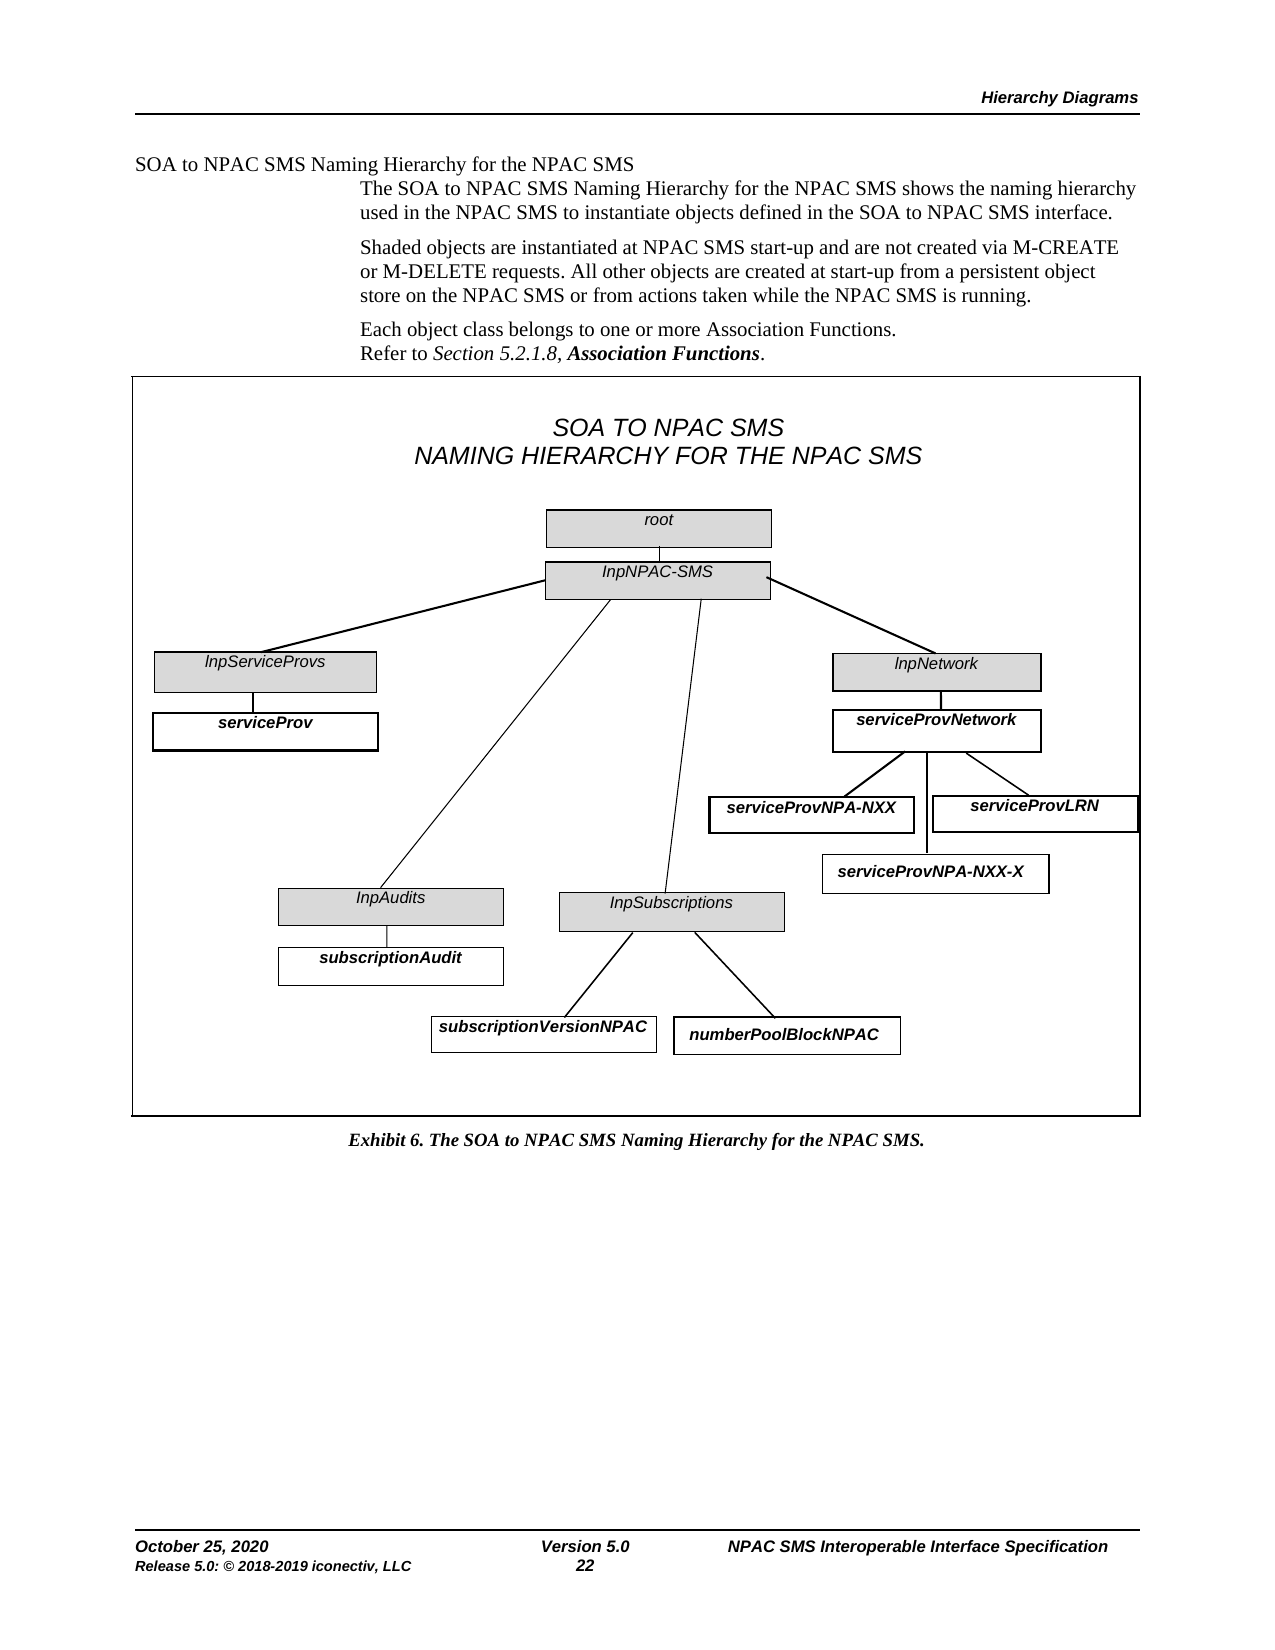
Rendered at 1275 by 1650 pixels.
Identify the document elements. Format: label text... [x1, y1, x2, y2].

text Exhibit 6. The SOA to NPAC SMS Naming Hierarchy for the NPAC SMS. [135, 1117, 1140, 1151]
text Each object class belongs to one or more Association Functions. Refer to Section 5.2.1.8, Association Functions. [360, 317, 1140, 365]
text Exhibit 6. The SOA to NPAC SMS Naming Hierarchy for the NPAC SMS. [135, 378, 1139, 1115]
text Shaded objects are instantiated at NPAC SMS start-up and are not created via M-CREATE or M-DELETE requests. All other objects are created at start-up from a persistent object store on the NPAC SMS or from actions taken while the NPAC SMS is running. [360, 234, 1140, 307]
text The SOA to NPAC SMS Naming Hierarchy for the NPAC SMS shows the naming hierarchy used in the NPAC SMS to instantiate objects defined in the SOA to NPAC SMS interface. [360, 176, 1140, 224]
